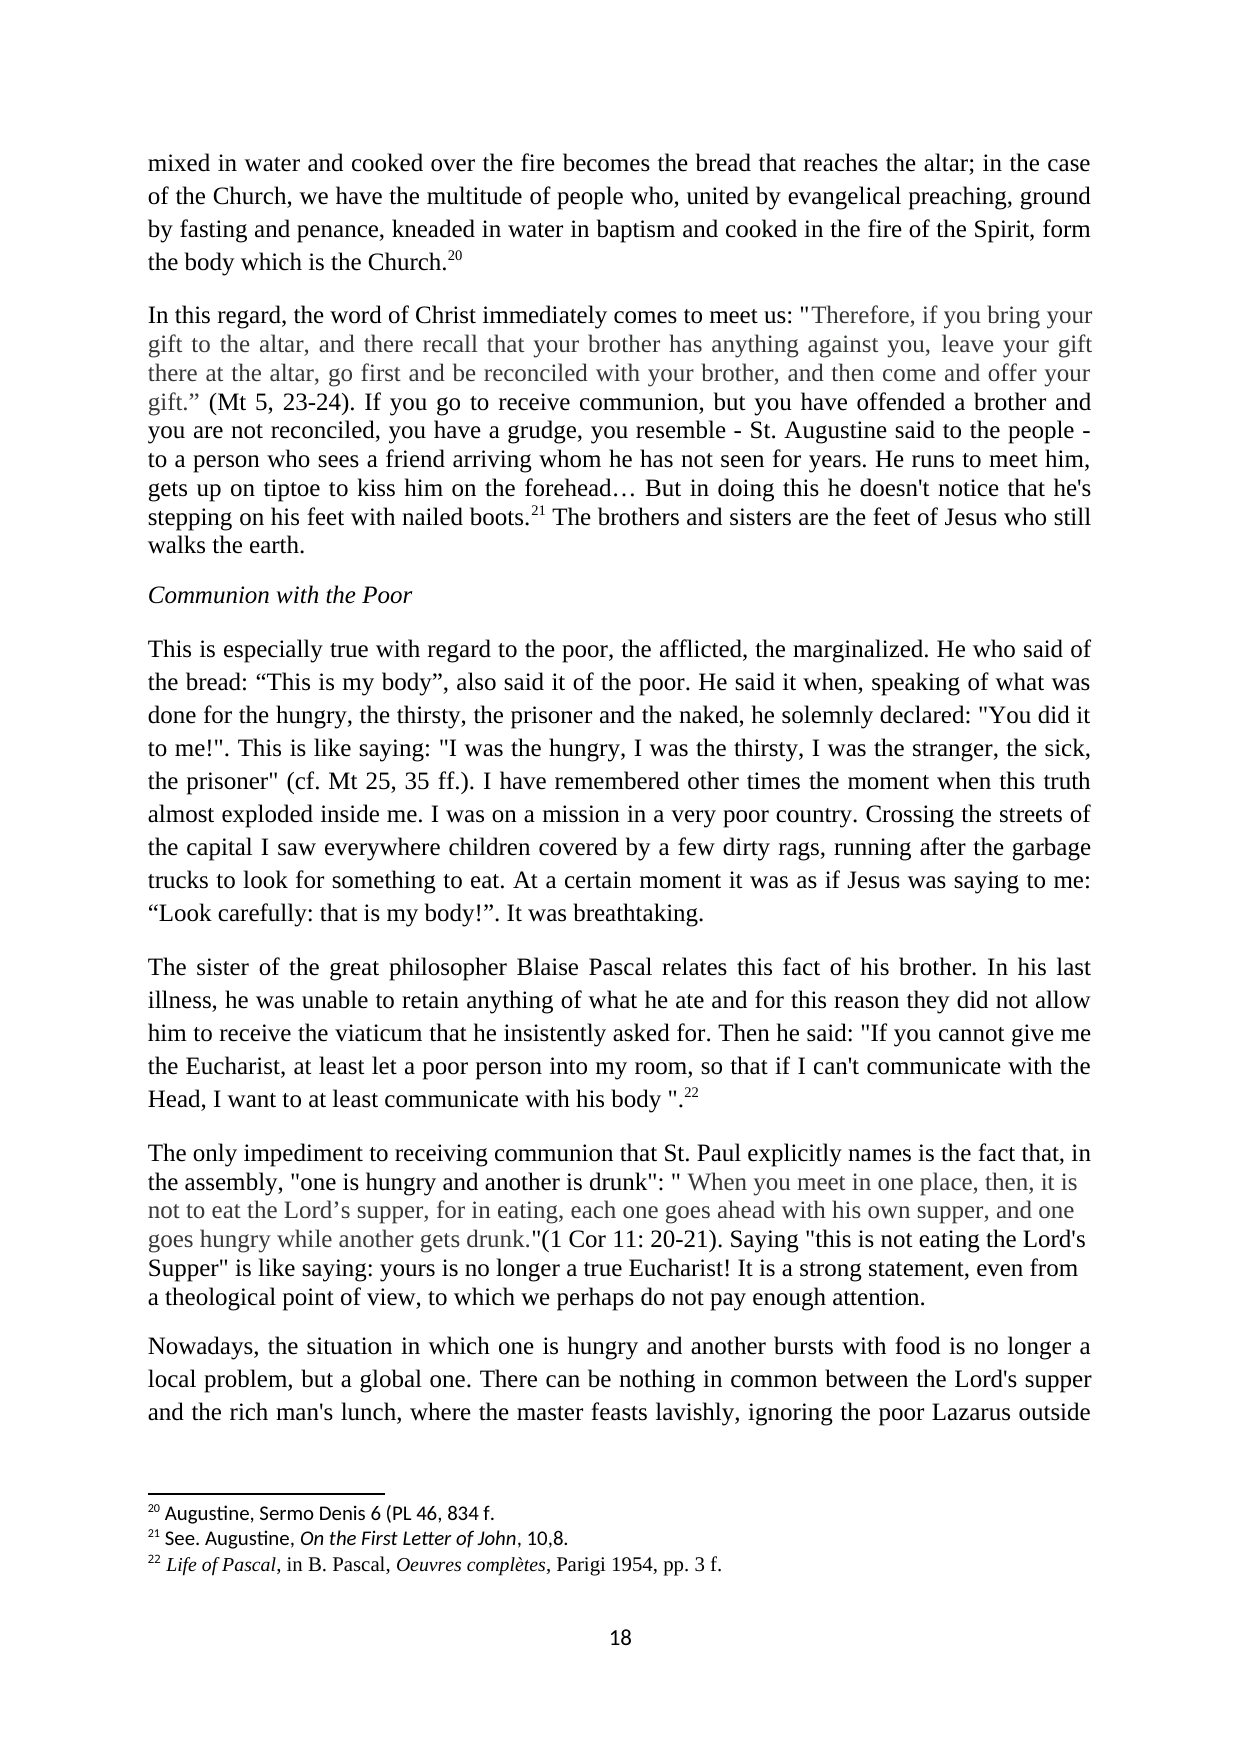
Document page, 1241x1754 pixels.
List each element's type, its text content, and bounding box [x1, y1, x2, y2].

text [148, 1331, 1092, 1426]
text This is especially true with regard to the poor, the afflicted, the marginalized. He who said of the bread: “This is my body”, also said it of the poor. He said it when, speaking of what was done for the hungry, the thirsty, the prisoner and the naked, he solemnly declared: "You did it to me!". This is like saying: "I was the hungry, I was the thirsty, I was the stranger, the sick, the prisoner" (cf. Mt 25, 35 ff.). I have remembered other times the moment when this truth almost exploded inside me. I was on a mission in a very poor country. Crossing the streets of the capital I saw everywhere children covered by a few dirty rags, running after the garbage trucks to look for something to eat. At a certain moment it was as if Jesus was saying to me: “Look carefully: that is my body!”. It was breathtaking. [148, 634, 1092, 927]
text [148, 148, 1092, 276]
text In this regard, the word of Christ immediately comes to meet us: "Therefore, if you bring your gift to the altar, and there recall that your brother has anything against you, leave your gift there at the altar, go first and be reconciled with your brother, and then come and offer your gift.” (Mt 5, 23-24). If you go to receive communion, but you have offended a brother and you are not reconciled, you have a grudge, you resemble - St. Augustine said to the people - to a person who sees a friend arriving whom he has not seen for years. He runs to meet him, gets up on tiptoe to kiss him on the forehead… But in doing this he doesn't notice that he's stepping on his feet with nailed boots. The brothers and sisters are the feet of Jesus who still walks the earth. [148, 301, 1092, 559]
text Communion with the Poor [148, 580, 1092, 609]
text The sister of the great philosopher Blaise Pascal relates this fact of his brother. In his last illness, he was unable to retain anything of what he ate and for this reason they did not allow him to receive the viaticum that he insistently asked for. Then he said: "If you cannot give me the Eucharist, at least let a poor person into my room, so that if I can't communicate with the Head, I want to at least communicate with his body ". [148, 952, 1092, 1113]
text The only impediment to receiving communion that St. Paul explicitly names is the fact that, in the assembly, "one is hungry and another is drunk": " When you meet in one place, then, it is not to eat the Lord’s supper, for in eating, each one goes ahead with his own supper, and one goes hungry while another gets drunk."(1 Cor 11: 20-21). Saying "this is not eating the Lord's Supper" is like saying: yours is no longer a true Eucharist! It is a strong statement, even from a theological point of view, to which we perhaps do not pay enough attention. [148, 1138, 1092, 1311]
